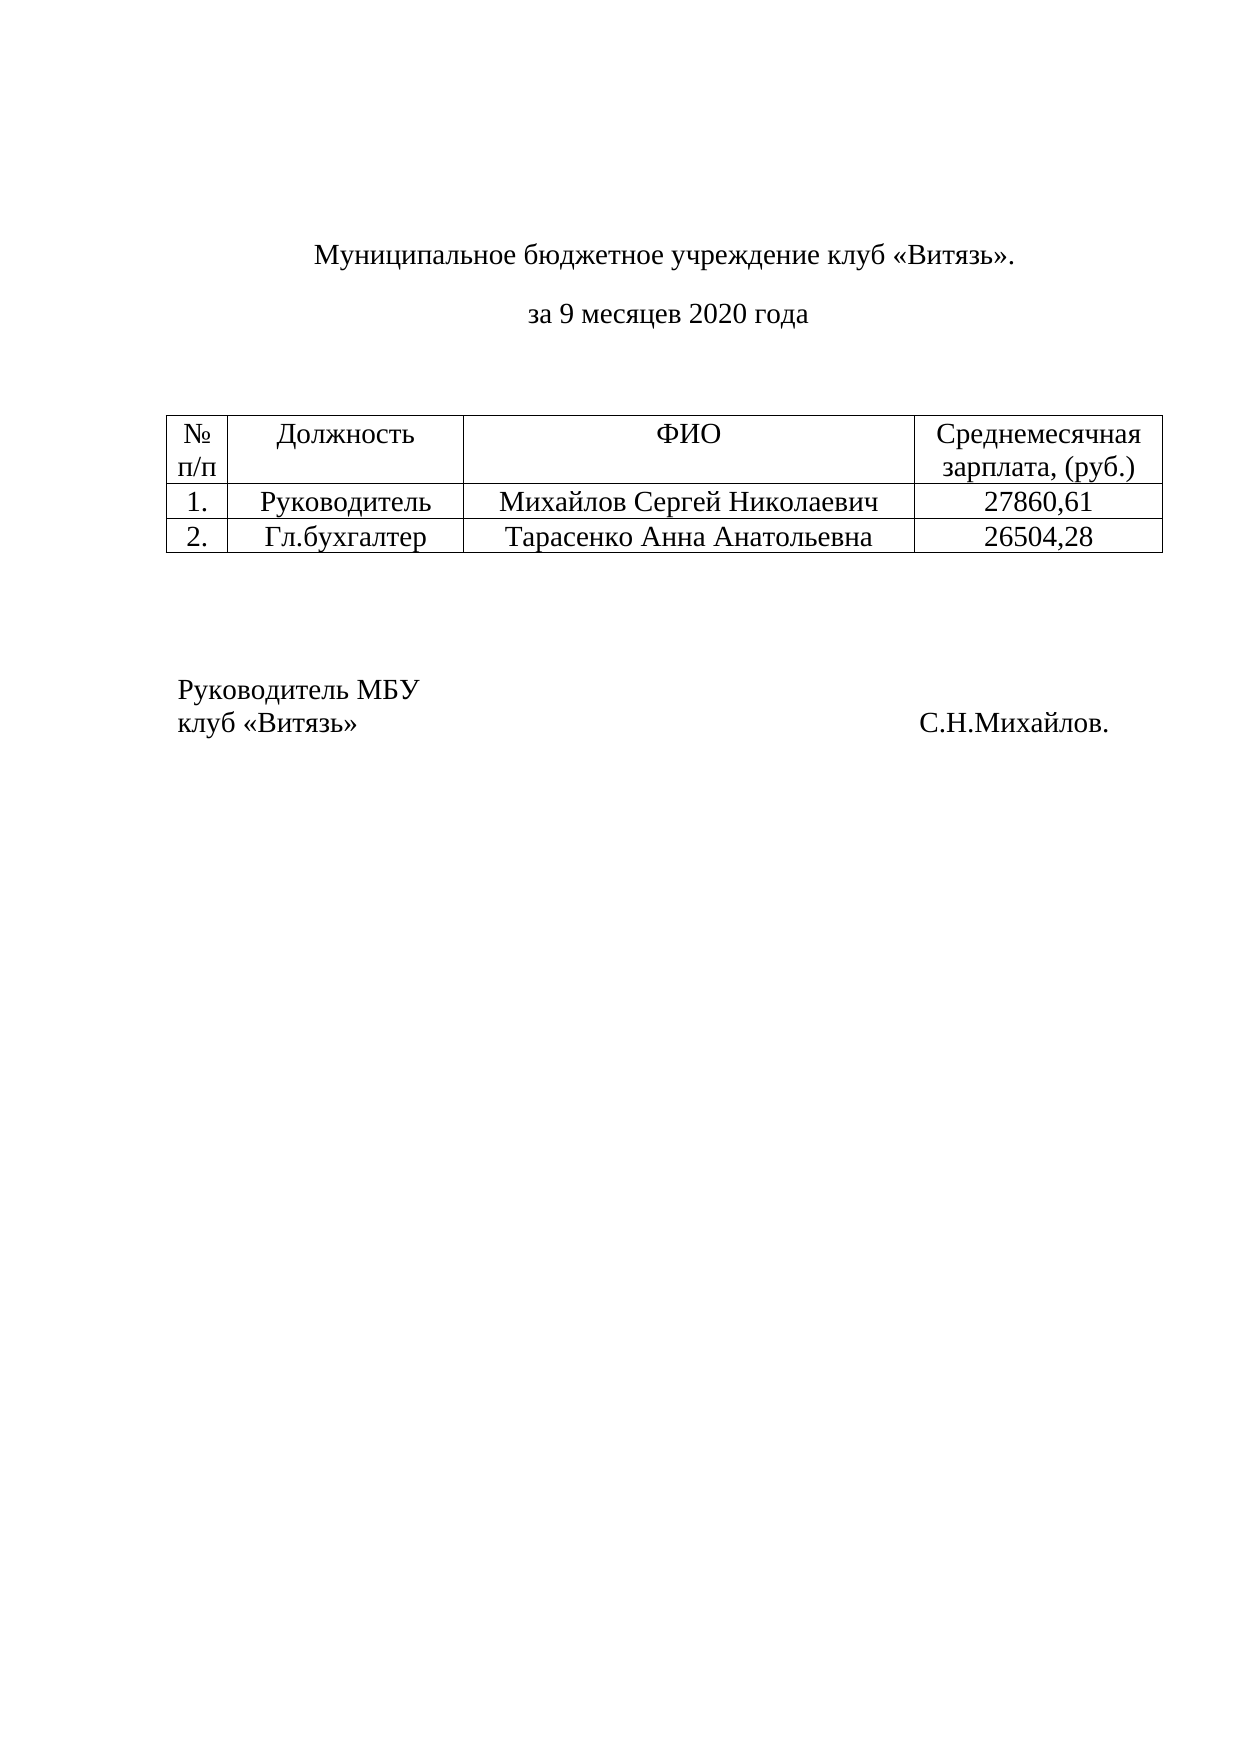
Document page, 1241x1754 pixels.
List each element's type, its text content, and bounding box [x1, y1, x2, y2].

text Руководитель МБУ [177, 672, 1152, 706]
table_cell 2. [167, 519, 227, 552]
table_header ФИО [464, 416, 914, 483]
table_cell Гл.бухгалтер [228, 519, 463, 552]
table_header Среднемесячная зарплата, (руб.) [915, 416, 1162, 483]
table_cell 1. [167, 484, 227, 518]
table_header Должность [228, 416, 463, 483]
table_cell 27860,61 [915, 484, 1162, 518]
table_cell Руководитель [228, 484, 463, 518]
text за 9 месяцев 2020 года [177, 296, 1152, 330]
text клуб «Витязь» С.Н.Михайлов. [177, 706, 1152, 739]
table_cell Тарасенко Анна Анатольевна [464, 519, 914, 552]
text Муниципальное бюджетное учреждение клуб «Витязь». [177, 237, 1152, 270]
table_cell Михайлов Сергей Николаевич [464, 484, 914, 518]
table_cell 26504,28 [915, 519, 1162, 552]
table_header № п/п [167, 416, 227, 483]
